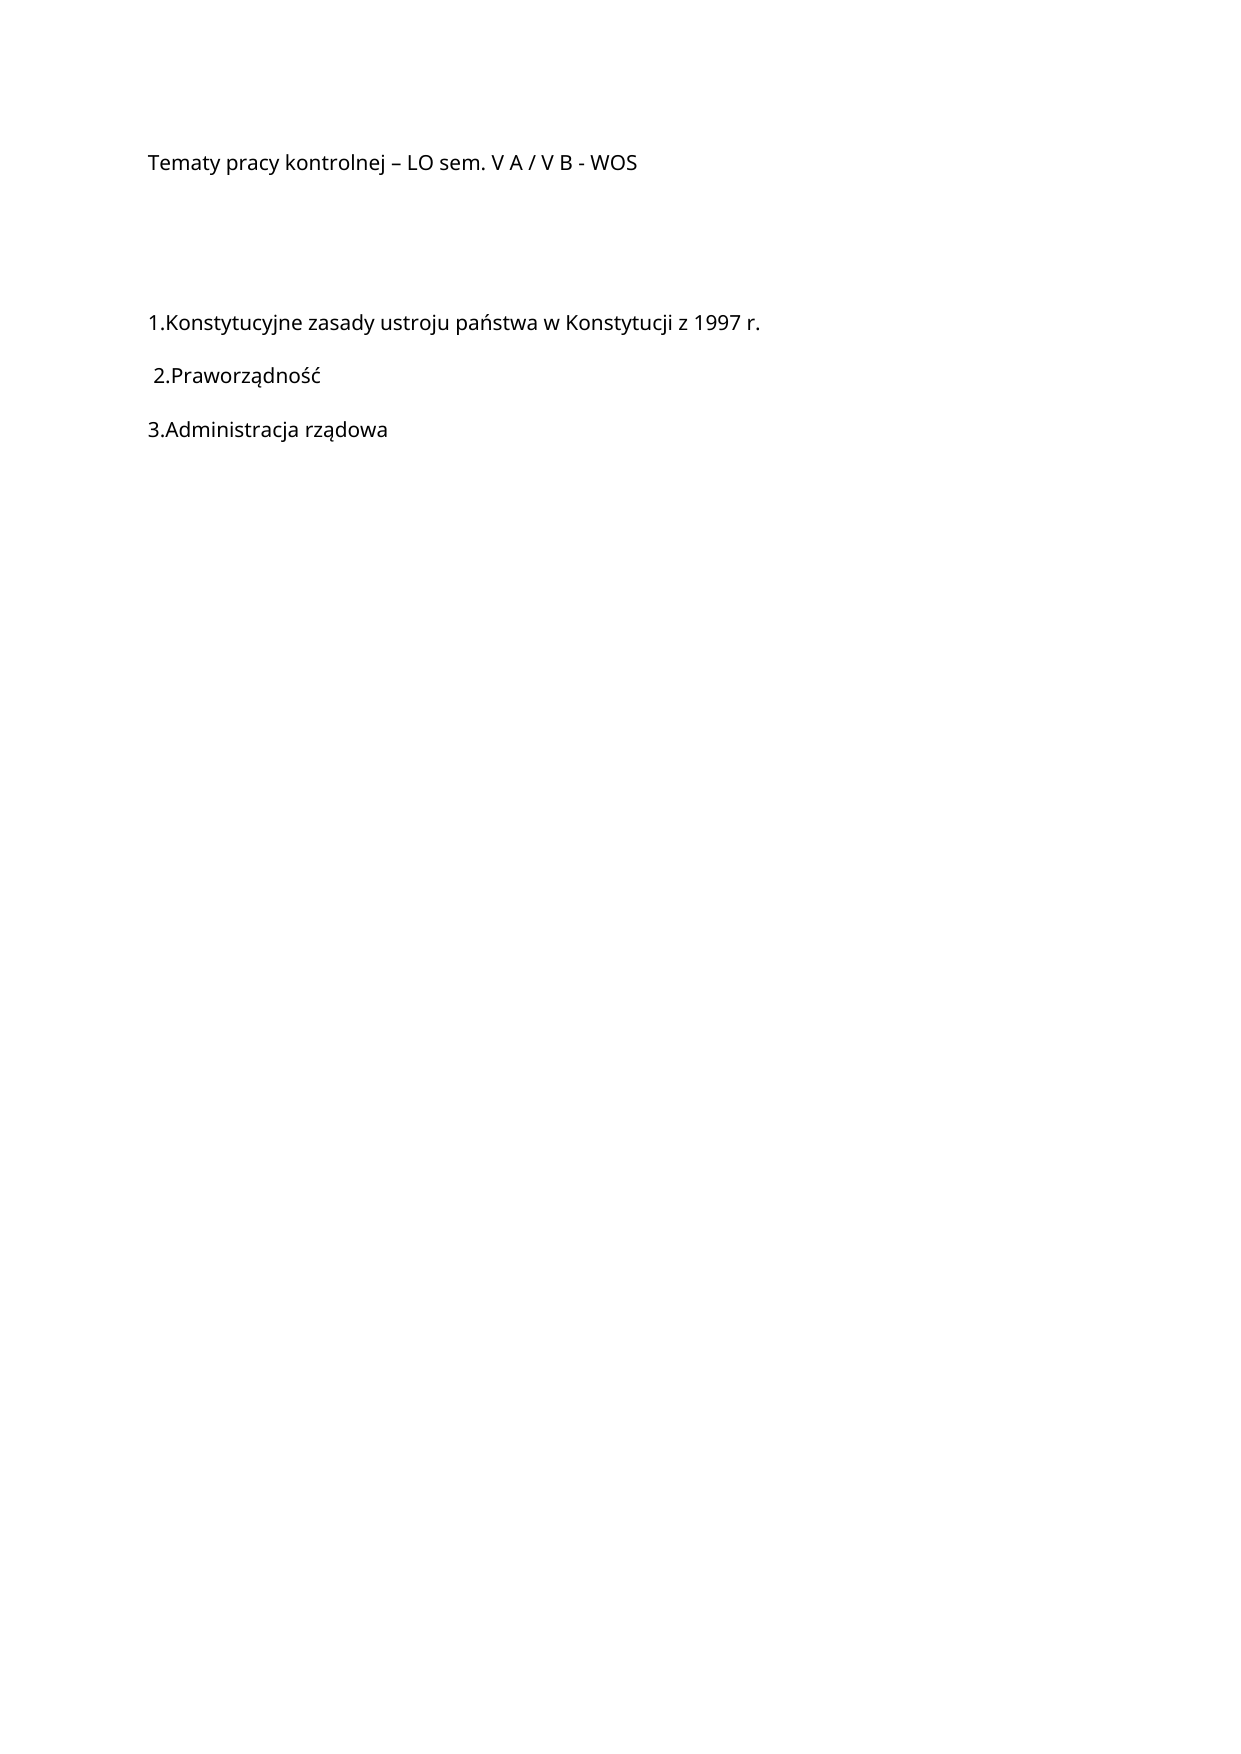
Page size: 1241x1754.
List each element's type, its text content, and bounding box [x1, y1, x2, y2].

text Tematy pracy kontrolnej – LO sem. V A / V B - WOS [148, 148, 1093, 176]
text 3.Administracja rządowa [148, 415, 1093, 443]
text 1.Konstytucyjne zasady ustroju państwa w Konstytucji z 1997 r. [148, 308, 1093, 336]
text 2.Praworządność [148, 361, 1093, 390]
